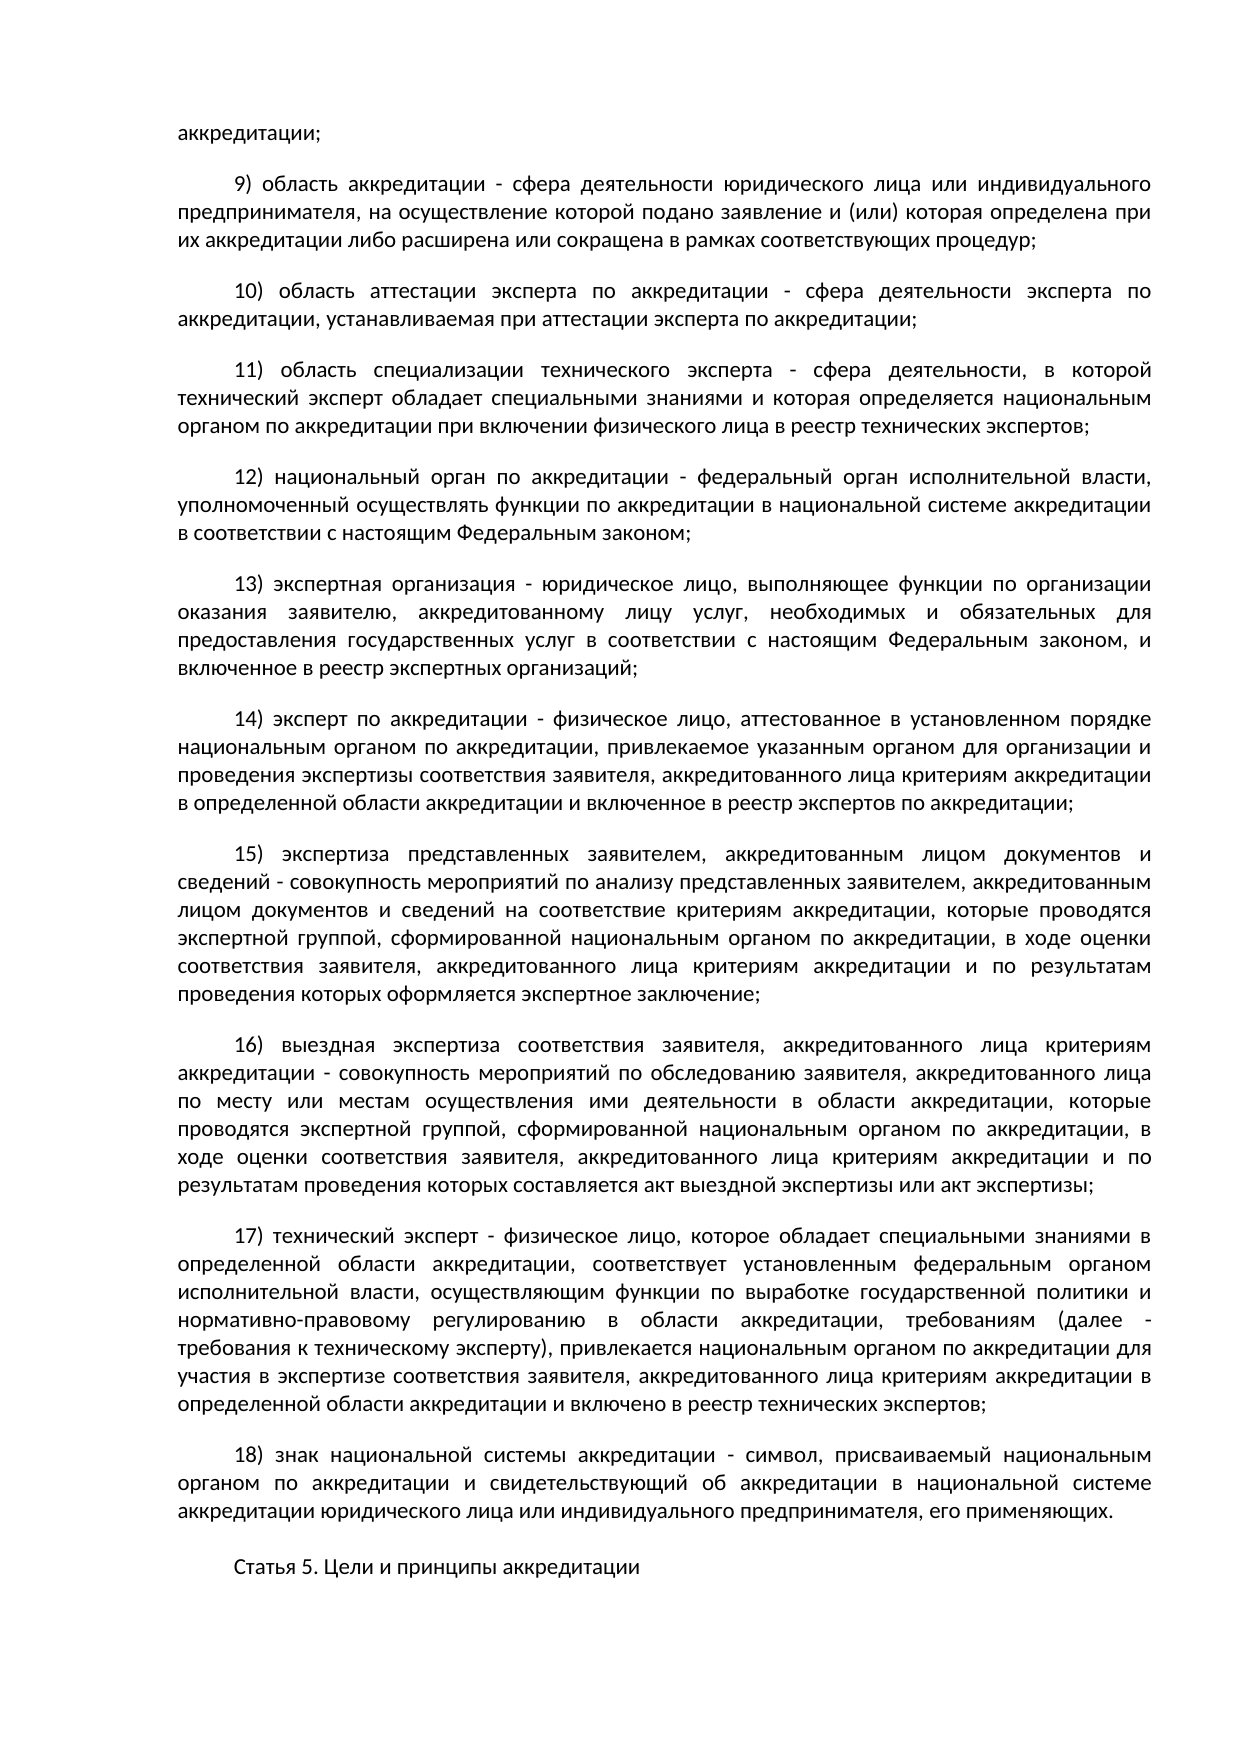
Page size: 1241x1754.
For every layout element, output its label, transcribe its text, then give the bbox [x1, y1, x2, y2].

text 9) область аккредитации - сфера деятельности юридического лица или индивидуального предпринимателя, на осуществление которой подано заявление и (или) которая определена при их аккредитации либо расширена или сокращена в рамках соответствующих процедур; [177, 169, 1152, 253]
text 10) область аттестации эксперта по аккредитации - сфера деятельности эксперта по аккредитации, устанавливаемая при аттестации эксперта по аккредитации; [177, 276, 1152, 332]
text 12) национальный орган по аккредитации - федеральный орган исполнительной власти, уполномоченный осуществлять функции по аккредитации в национальной системе аккредитации в соответствии с настоящим Федеральным законом; [177, 462, 1152, 546]
text 11) область специализации технического эксперта - сфера деятельности, в которой технический эксперт обладает специальными знаниями и которая определяется национальным органом по аккредитации при включении физического лица в реестр технических экспертов; [177, 355, 1152, 439]
text 16) выездная экспертиза соответствия заявителя, аккредитованного лица критериям аккредитации - совокупность мероприятий по обследованию заявителя, аккредитованного лица по месту или местам осуществления ими деятельности в области аккредитации, которые проводятся экспертной группой, сформированной национальным органом по аккредитации, в ходе оценки соответствия заявителя, аккредитованного лица критериям аккредитации и по результатам проведения которых составляется акт выездной экспертизы или акт экспертизы; [177, 1030, 1152, 1198]
text 18) знак национальной системы аккредитации - символ, присваиваемый национальным органом по аккредитации и свидетельствующий об аккредитации в национальной системе аккредитации юридического лица или индивидуального предпринимателя, его применяющих. [177, 1440, 1152, 1524]
text 17) технический эксперт - физическое лицо, которое обладает специальными знаниями в определенной области аккредитации, соответствует установленным федеральным органом исполнительной власти, осуществляющим функции по выработке государственной политики и нормативно-правовому регулированию в области аккредитации, требованиям (далее - требования к техническому эксперту), привлекается национальным органом по аккредитации для участия в экспертизе соответствия заявителя, аккредитованного лица критериям аккредитации в определенной области аккредитации и включено в реестр технических экспертов; [177, 1221, 1152, 1417]
text 14) эксперт по аккредитации - физическое лицо, аттестованное в установленном порядке национальным органом по аккредитации, привлекаемое указанным органом для организации и проведения экспертизы соответствия заявителя, аккредитованного лица критериям аккредитации в определенной области аккредитации и включенное в реестр экспертов по аккредитации; [177, 704, 1152, 816]
text 15) экспертиза представленных заявителем, аккредитованным лицом документов и сведений - совокупность мероприятий по анализу представленных заявителем, аккредитованным лицом документов и сведений на соответствие критериям аккредитации, которые проводятся экспертной группой, сформированной национальным органом по аккредитации, в ходе оценки соответствия заявителя, аккредитованного лица критериям аккредитации и по результатам проведения которых оформляется экспертное заключение; [177, 839, 1152, 1007]
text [177, 118, 1152, 146]
text 13) экспертная организация - юридическое лицо, выполняющее функции по организации оказания заявителю, аккредитованному лицу услуг, необходимых и обязательных для предоставления государственных услуг в соответствии с настоящим Федеральным законом, и включенное в реестр экспертных организаций; [177, 569, 1152, 681]
text Статья 5. Цели и принципы аккредитации [177, 1552, 1152, 1580]
